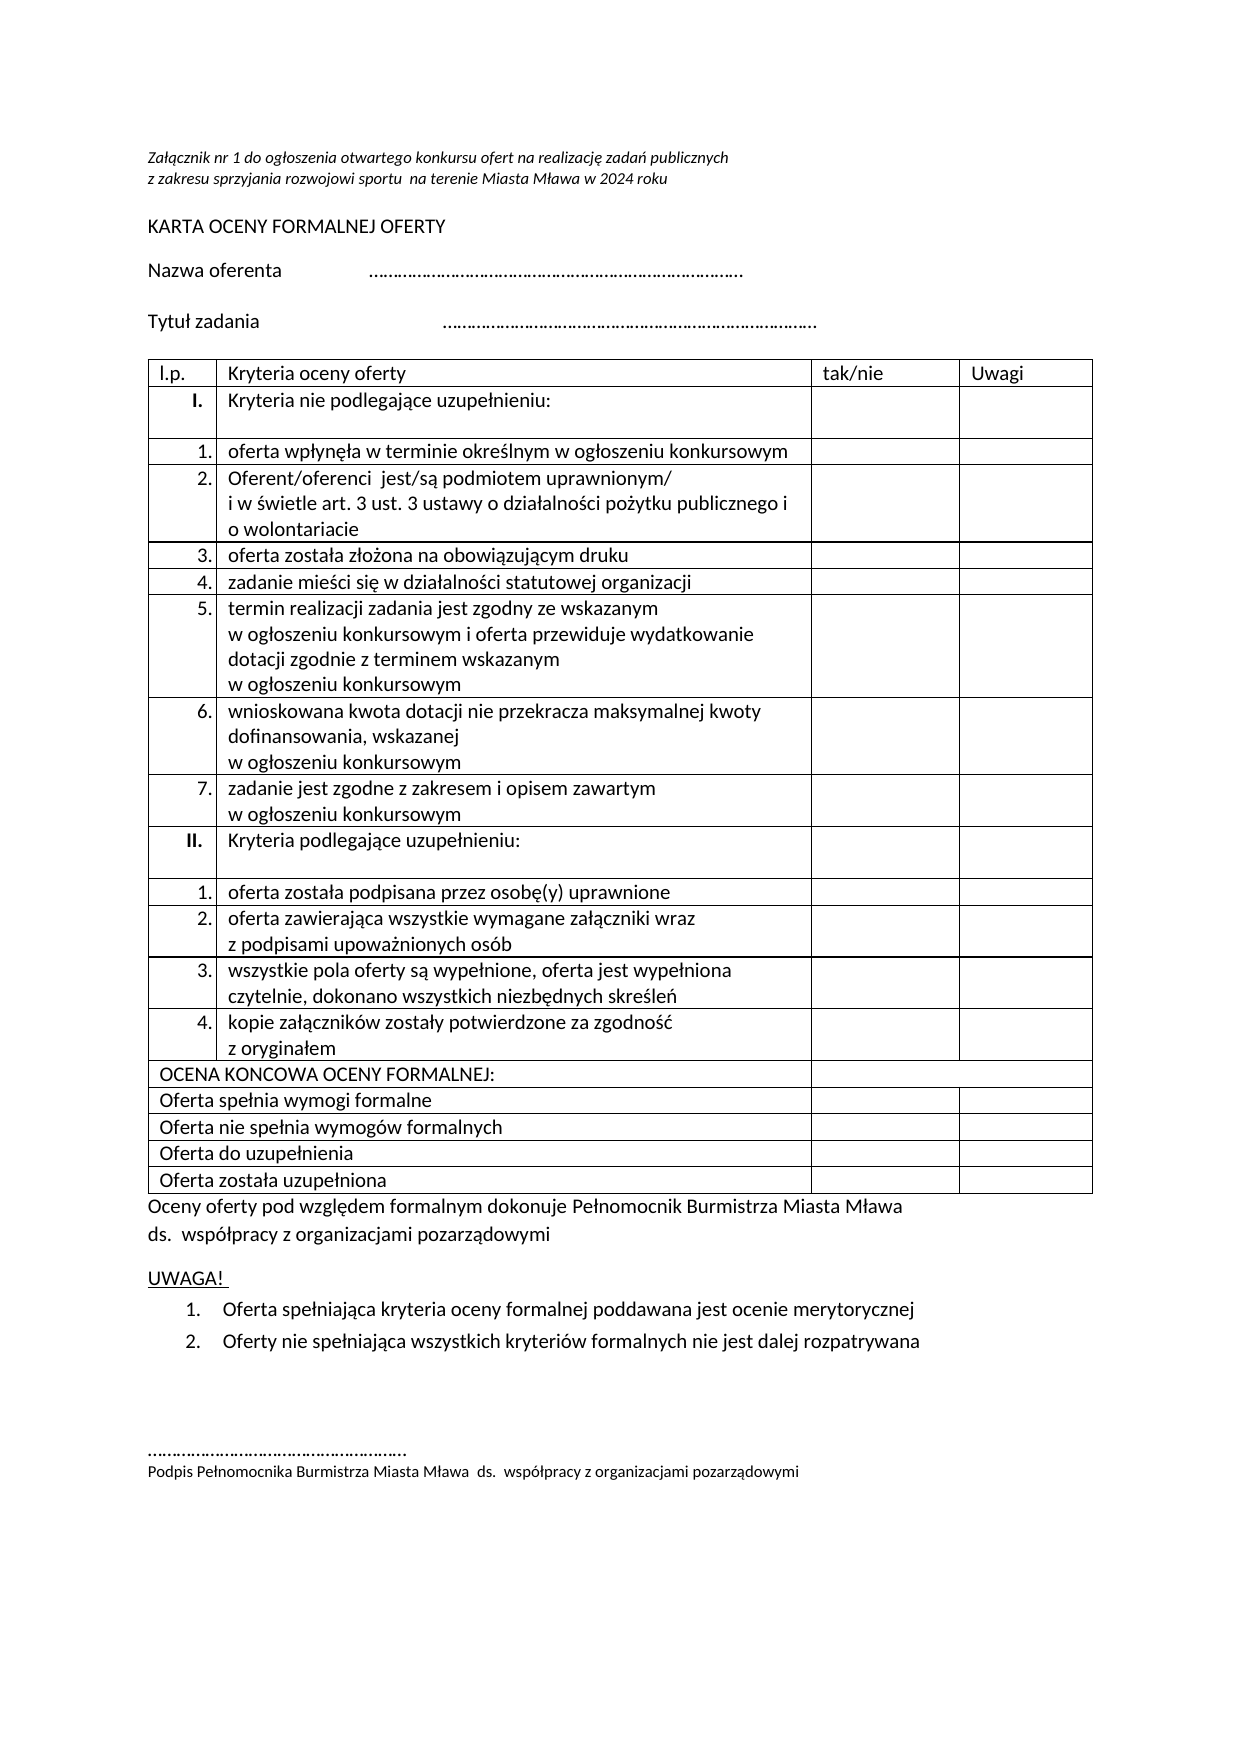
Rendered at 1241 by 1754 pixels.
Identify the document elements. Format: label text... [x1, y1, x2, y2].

table_cell [812, 1114, 959, 1139]
table_cell wszystkie pola oferty są wypełnione, oferta jest wypełniona czytelnie, dokonano wszystkich niezbędnych skreśleń [217, 958, 811, 1008]
table_cell [960, 698, 1092, 774]
table_cell [960, 543, 1092, 568]
table_cell Oferta została uzupełniona [149, 1167, 811, 1192]
table_cell [812, 569, 959, 594]
text KARTA OCENY FORMALNEJ OFERTY [148, 214, 1093, 239]
table_cell [812, 595, 959, 697]
table_cell [149, 698, 216, 774]
table_cell [149, 569, 216, 594]
text Oceny oferty pod względem formalnym dokonuje Pełnomocnik Burmistrza Miasta Mława ds. współpracy z organizacjami pozarządowymi [148, 1194, 1093, 1246]
table_cell [960, 465, 1092, 541]
table_cell [812, 1167, 959, 1192]
table_cell Oferta do uzupełnienia [149, 1141, 811, 1166]
table_cell [812, 775, 959, 826]
table_header Kryteria oceny oferty [217, 360, 811, 386]
table_cell [960, 1114, 1092, 1139]
table_cell Oferta nie spełnia wymogów formalnych [149, 1114, 811, 1139]
table_cell [812, 879, 959, 904]
table_cell [812, 906, 959, 956]
table_cell oferta zawierająca wszystkie wymagane załączniki wraz z podpisami upoważnionych osób [217, 906, 811, 956]
text Tytuł zadania …………………………………………………………………… [148, 308, 1093, 334]
list Oferty nie spełniająca wszystkich kryteriów formalnych nie jest dalej rozpatrywana [185, 1328, 1093, 1354]
table_cell [960, 879, 1092, 904]
table_cell [960, 569, 1092, 594]
table_cell [960, 595, 1092, 697]
table_header tak/nie [812, 360, 959, 386]
table_cell termin realizacji zadania jest zgodny ze wskazanym w ogłoszeniu konkursowym i oferta przewiduje wydatkowanie dotacji zgodnie z terminem wskazanym w ogłoszeniu konkursowym [217, 595, 811, 697]
table_cell [149, 465, 216, 541]
table_cell [960, 958, 1092, 1008]
table_cell oferta wpłynęła w terminie określnym w ogłoszeniu konkursowym [217, 439, 811, 464]
text Nazwa oferenta …………………………………………………………………… [148, 258, 1093, 283]
table_cell Oferent/oferenci jest/są podmiotem uprawnionym/ i w świetle art. 3 ust. 3 ustawy o działalności pożytku publicznego i o wolontariacie [217, 465, 811, 541]
table_cell [960, 906, 1092, 956]
table_cell [960, 439, 1092, 464]
table_cell [960, 1167, 1092, 1192]
text ……………………………………………… [148, 1436, 1093, 1462]
table_cell [960, 775, 1092, 826]
table_cell Kryteria nie podlegające uzupełnieniu: [217, 387, 811, 438]
table_cell oferta została podpisana przez osobę(y) uprawnione [217, 879, 811, 904]
table_cell [149, 827, 216, 878]
table_cell Kryteria podlegające uzupełnieniu: [217, 827, 811, 878]
text Załącznik nr 1 do ogłoszenia otwartego konkursu ofert na realizację zadań publicznych z zakresu sprzyjania rozwojowi sportu na terenie Miasta Mława w 2024 roku [148, 148, 1093, 188]
table_cell [149, 775, 216, 826]
table_cell [149, 906, 216, 956]
table_cell [149, 387, 216, 438]
table_cell [812, 543, 959, 568]
table_cell [149, 1009, 216, 1060]
table_cell [812, 439, 959, 464]
table_cell [812, 1088, 959, 1113]
table_cell [960, 1088, 1092, 1113]
table_cell zadanie mieści się w działalności statutowej organizacji [217, 569, 811, 594]
table_cell [149, 958, 216, 1008]
table_cell [960, 1009, 1092, 1060]
table_cell [149, 439, 216, 464]
table_cell [812, 1061, 1092, 1087]
table_cell oferta została złożona na obowiązującym druku [217, 543, 811, 568]
table_header Uwagi [960, 360, 1092, 386]
table_cell wnioskowana kwota dotacji nie przekracza maksymalnej kwoty dofinansowania, wskazanej w ogłoszeniu konkursowym [217, 698, 811, 774]
table_cell [149, 595, 216, 697]
list Oferta spełniająca kryteria oceny formalnej poddawana jest ocenie merytorycznej [185, 1297, 1093, 1322]
table_cell OCENA KONCOWA OCENY FORMALNEJ: [149, 1061, 811, 1087]
table_cell [149, 879, 216, 904]
table_cell [812, 1141, 959, 1166]
table_cell [812, 1009, 959, 1060]
table_cell kopie załączników zostały potwierdzone za zgodność z oryginałem [217, 1009, 811, 1060]
table_cell [812, 958, 959, 1008]
table_cell zadanie jest zgodne z zakresem i opisem zawartym w ogłoszeniu konkursowym [217, 775, 811, 826]
table_cell [960, 1141, 1092, 1166]
text UWAGA! [148, 1265, 1093, 1290]
table_cell Oferta spełnia wymogi formalne [149, 1088, 811, 1113]
table_cell [960, 827, 1092, 878]
table_header l.p. [149, 360, 216, 386]
table_cell [812, 387, 959, 438]
table_cell [149, 543, 216, 568]
table_cell [812, 698, 959, 774]
text Podpis Pełnomocnika Burmistrza Miasta Mława ds. współpracy z organizacjami pozarządowymi [148, 1462, 1093, 1482]
table_cell [960, 387, 1092, 438]
table_cell [812, 465, 959, 541]
table_cell [812, 827, 959, 878]
